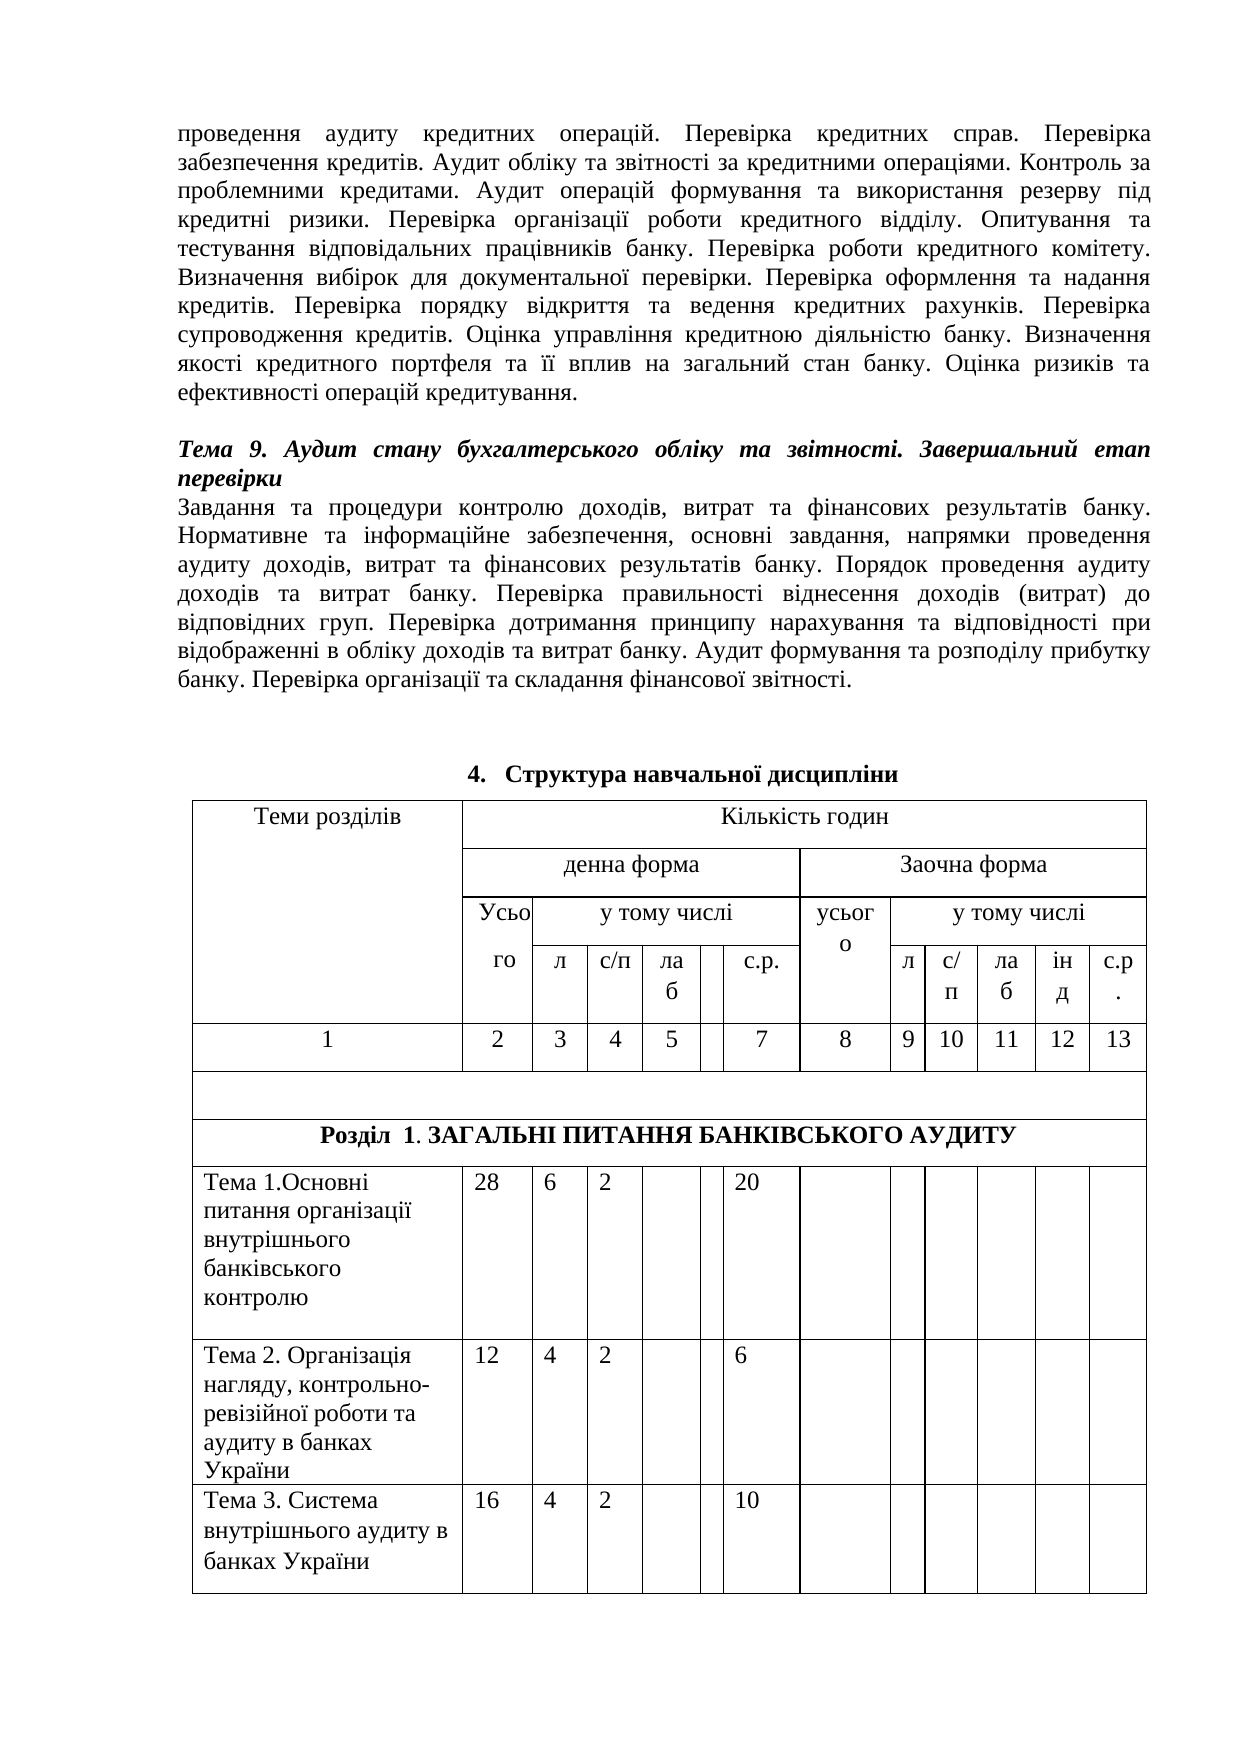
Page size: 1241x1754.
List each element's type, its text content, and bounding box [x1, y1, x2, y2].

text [177, 118, 1152, 406]
table_header Теми розділів [193, 801, 462, 1023]
table_cell лаб [643, 946, 700, 1023]
table_cell с.р. [724, 946, 799, 1023]
table_cell у тому числі [533, 898, 799, 944]
table_cell 20 [724, 1167, 799, 1339]
table_cell 8 [801, 1024, 890, 1071]
list Структура навчальної дисципліни [214, 759, 1152, 788]
table_cell [978, 1485, 1035, 1593]
table_cell [926, 1340, 977, 1484]
table_cell 4 [533, 1485, 587, 1593]
table_cell [801, 1167, 890, 1339]
table_cell [891, 1485, 924, 1593]
table_cell [978, 1340, 1035, 1484]
table_cell 12 [463, 1340, 532, 1484]
table_cell інд [1036, 946, 1089, 1023]
table_cell 2 [588, 1167, 642, 1339]
table_cell [978, 1167, 1035, 1339]
table_cell [1036, 1340, 1089, 1484]
table_cell [891, 1167, 924, 1339]
table_cell 4 [588, 1024, 642, 1071]
table_cell [926, 1167, 977, 1339]
table_cell 9 [891, 1024, 924, 1071]
table_cell [701, 1167, 723, 1339]
table_cell 11 [978, 1024, 1035, 1071]
table_cell лаб [978, 946, 1035, 1023]
table_cell [701, 946, 723, 1023]
table_cell 2 [588, 1485, 642, 1593]
table_cell [701, 1024, 723, 1071]
table_cell Тема 1.Основні питання організації внутрішнього банківського контролю [193, 1167, 462, 1339]
table_cell 5 [643, 1024, 700, 1071]
table_cell [1036, 1485, 1089, 1593]
table_cell с/п [926, 946, 977, 1023]
table_cell у тому числі [891, 898, 1146, 944]
table_cell с/п [588, 946, 642, 1023]
table_cell 3 [533, 1024, 587, 1071]
table_cell Тема 2. Організація нагляду, контрольно-ревізійної роботи та аудиту в банках України [193, 1340, 462, 1484]
table_cell 4 [533, 1340, 587, 1484]
table_cell [1036, 1167, 1089, 1339]
table_cell [891, 1340, 924, 1484]
table_cell [643, 1167, 700, 1339]
text Тема 9. Аудит стану бухгалтерського обліку та звітності. Завершальний етап перевірки [177, 434, 1152, 492]
table_cell Розділ 1. ЗАГАЛЬНІ ПИТАННЯ БАНКІВСЬКОГО АУДИТУ [193, 1120, 1146, 1166]
table_header Кількість годин [463, 801, 1146, 848]
table_cell Усьо го [463, 898, 532, 1023]
table_cell Тема 3. Система внутрішнього аудиту в банках України [193, 1485, 462, 1593]
table_cell 1 [193, 1024, 462, 1071]
table_cell [1090, 1167, 1146, 1339]
table_cell [643, 1340, 700, 1484]
table_cell [801, 1485, 890, 1593]
table_cell 10 [926, 1024, 977, 1071]
table_cell [701, 1485, 723, 1593]
table_cell 13 [1090, 1024, 1146, 1071]
table_cell с.р. [1090, 946, 1146, 1023]
text Завдання та процедури контролю доходів, витрат та фінансових результатів банку. Нормативне та інформаційне забезпечення, основні завдання, напрямки проведення аудиту доходів, витрат та фінансових результатів банку. Порядок проведення аудиту доходів та витрат банку. Перевірка правильності віднесення доходів (витрат) до відповідних груп. Перевірка дотримання принципу нарахування та відповідності при відображенні в обліку доходів та витрат банку. Аудит формування та розподілу прибутку банку. Перевірка організації та складання фінансової звітності. [177, 492, 1152, 693]
table_cell 7 [724, 1024, 799, 1071]
table_cell 2 [588, 1340, 642, 1484]
table_cell [643, 1485, 700, 1593]
table_cell усього [801, 898, 890, 1023]
table_cell 6 [724, 1340, 799, 1484]
table_cell [926, 1485, 977, 1593]
table_cell л [533, 946, 587, 1023]
table_cell 2 [463, 1024, 532, 1071]
table_cell Заочна форма [801, 849, 1146, 896]
table_cell [1090, 1485, 1146, 1593]
table_cell [701, 1340, 723, 1484]
table_cell л [891, 946, 924, 1023]
table_cell 28 [463, 1167, 532, 1339]
table_cell 16 [463, 1485, 532, 1593]
table_cell [1090, 1340, 1146, 1484]
table_cell 6 [533, 1167, 587, 1339]
table_cell [193, 1072, 1146, 1119]
table_cell денна форма [463, 849, 799, 896]
table_cell 12 [1036, 1024, 1089, 1071]
table_cell 10 [724, 1485, 799, 1593]
table_cell [801, 1340, 890, 1484]
